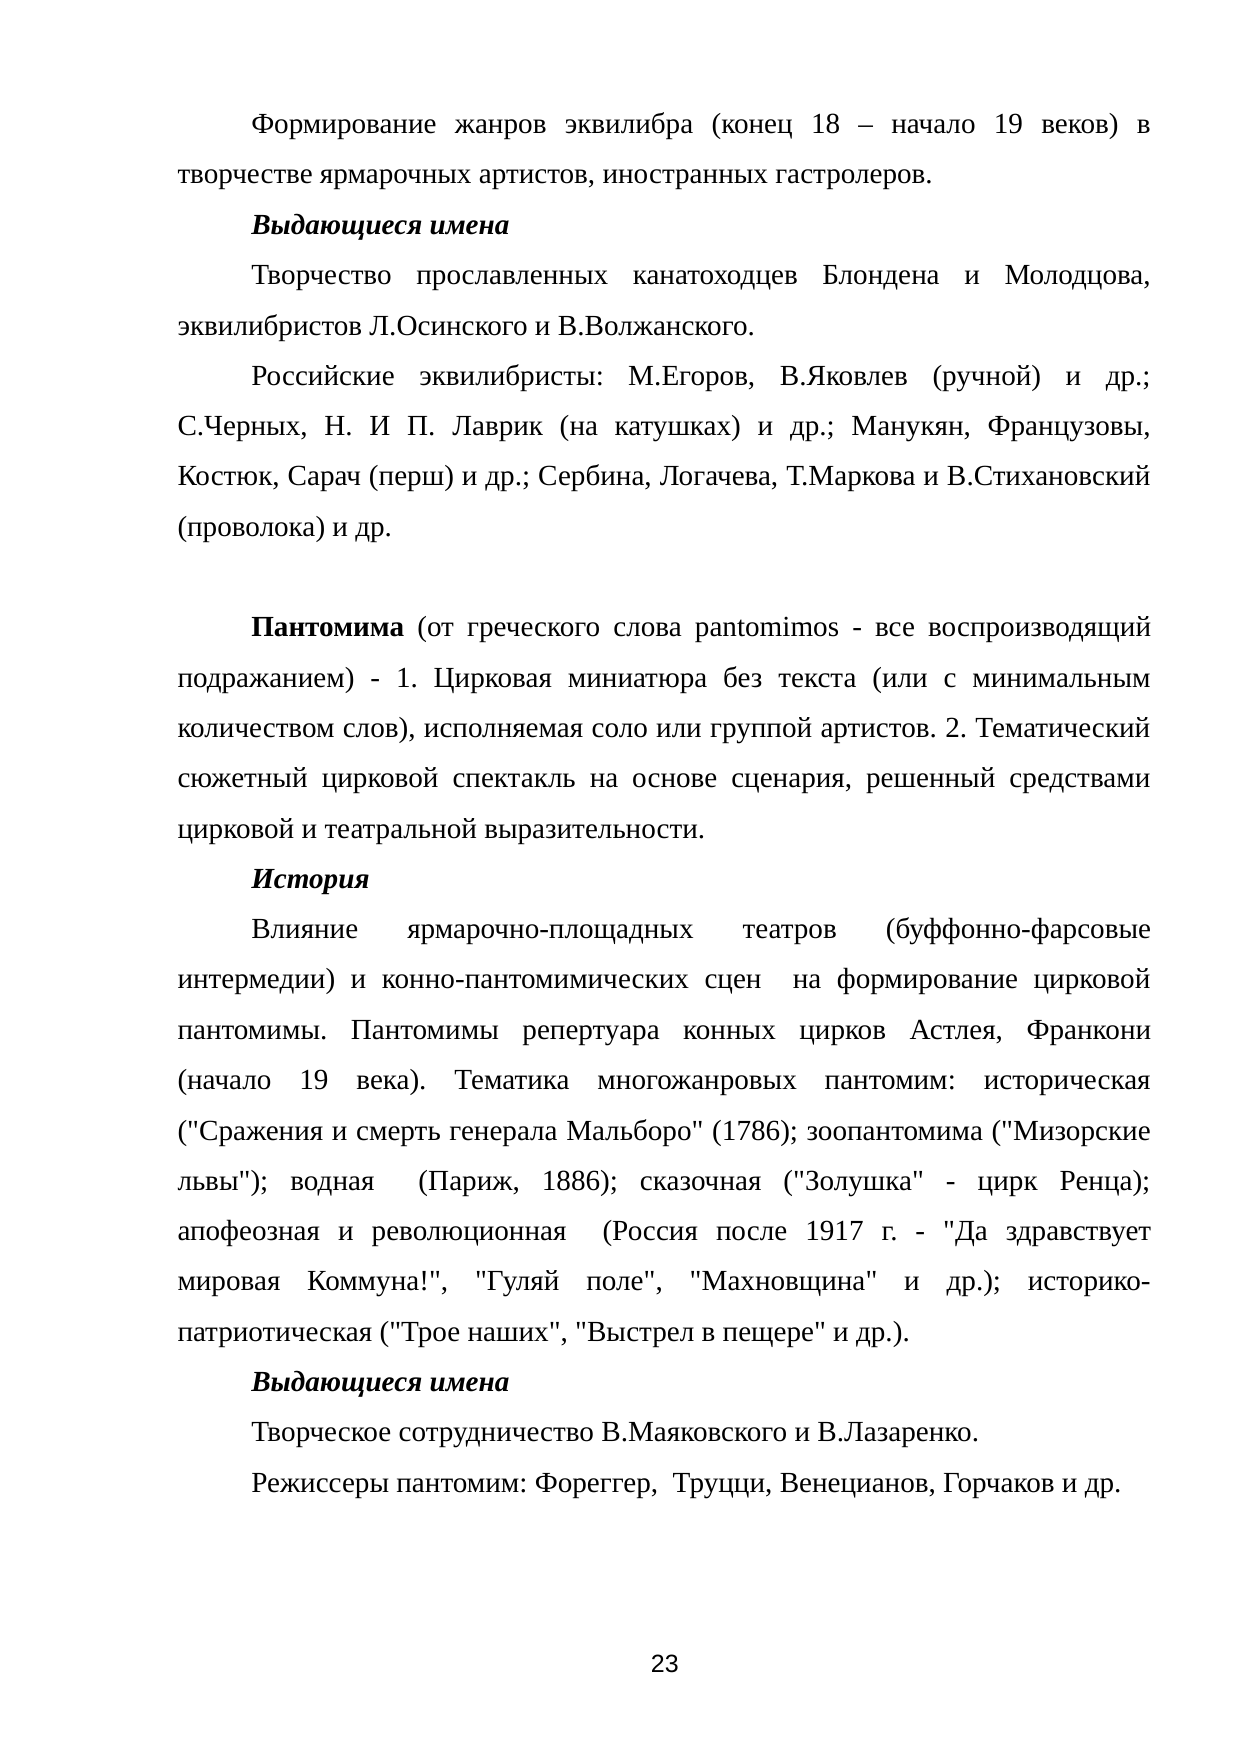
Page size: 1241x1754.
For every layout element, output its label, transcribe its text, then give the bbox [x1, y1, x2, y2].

text Влияние ярмарочно-площадных театров (буффонно-фарсовые интермедии) и конно-пантомимических сцен на формирование цирковой пантомимы. Пантомимы репертуара конных цирков Астлея, Франкони (начало 19 века). Тематика многожанровых пантомим: историческая ("Сражения и смерть генерала Мальборо" (1786); зоопантомима ("Мизорские львы"); водная (Париж, 1886); сказочная ("Золушка" - цирк Ренца); апофеозная и революционная (Россия после 1917 г. - "Да здравствует мировая Коммуна!", "Гуляй поле", "Махновщина" и др.); историко-патриотическая ("Трое наших", "Выстрел в пещере" и др.). [177, 911, 1152, 1347]
text Формирование жанров эквилибра (конец 18 – начало 19 веков) в творчестве ярмарочных артистов, иностранных гастролеров. [177, 106, 1152, 190]
text Выдающиеся имена [177, 1364, 1152, 1398]
text Творческое сотрудничество В.Маяковского и В.Лазаренко. [177, 1414, 1152, 1448]
text История [177, 861, 1152, 894]
text Выдающиеся имена [177, 207, 1152, 241]
text Режиссеры пантомим: Фореггер, Труцци, Венецианов, Горчаков и др. [177, 1465, 1152, 1498]
text Российские эквилибристы: М.Егоров, В.Яковлев (ручной) и др.; С.Черных, Н. И П. Лаврик (на катушках) и др.; Манукян, Французовы, Костюк, Сарач (перш) и др.; Сербина, Логачева, Т.Маркова и В.Стихановский (проволока) и др. [177, 358, 1152, 542]
text Пантомима (от греческого слова pantomimos - все воспроизводящий подражанием) - 1. Цирковая миниатюра без текста (или с минимальным количеством слов), исполняемая соло или группой артистов. 2. Тематический сюжетный цирковой спектакль на основе сценария, решенный средствами цирковой и театральной выразительности. [177, 609, 1152, 844]
text Творчество прославленных канатоходцев Блондена и Молодцова, эквилибристов Л.Осинского и В.Волжанского. [177, 257, 1152, 341]
